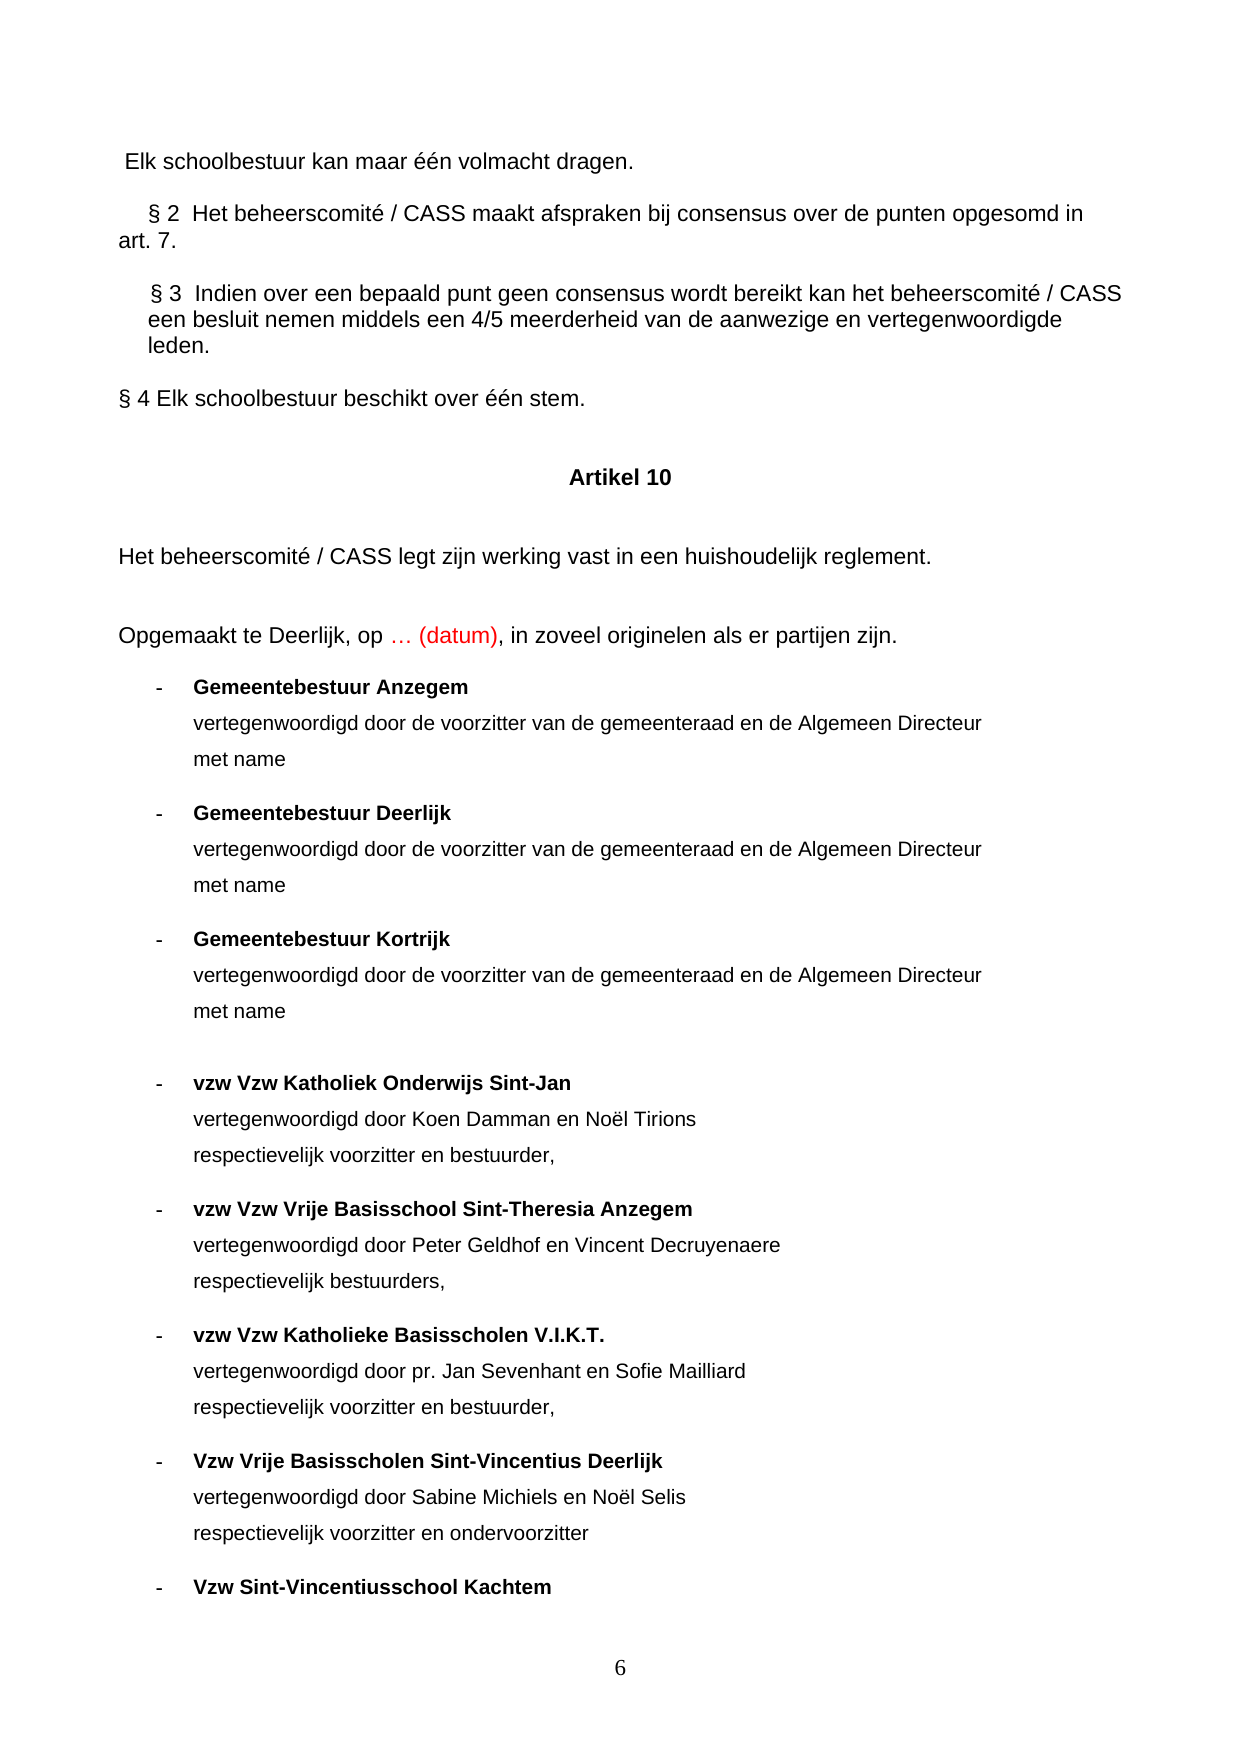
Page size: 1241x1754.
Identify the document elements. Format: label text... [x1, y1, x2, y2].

list respectievelijk voorzitter en ondervoorzitter [193, 1521, 1122, 1545]
list met name [193, 747, 1122, 771]
list vertegenwoordigd door Peter Geldhof en Vincent Decruyenaere [193, 1233, 1122, 1257]
text Artikel 10 [118, 464, 1122, 490]
text Het beheerscomité / CASS legt zijn werking vast in een huishoudelijk reglement. [118, 543, 1122, 569]
list vertegenwoordigd door de voorzitter van de gemeenteraad en de Algemeen Directeur [193, 711, 1122, 735]
list vertegenwoordigd door Koen Damman en Noël Tirions [193, 1107, 1122, 1131]
list met name [193, 873, 1122, 897]
list respectievelijk voorzitter en bestuurder, [193, 1143, 1122, 1167]
text § 2 Het beheerscomité / CASS maakt afspraken bij consensus over de punten opgesomd in art. 7. [118, 200, 1122, 253]
text Opgemaakt te Deerlijk, op … (datum), in zoveel originelen als er partijen zijn. [118, 622, 1122, 648]
list respectievelijk bestuurders, [193, 1269, 1122, 1293]
list vzw Vzw Katholiek Onderwijs Sint-Jan [156, 1071, 1122, 1095]
text § 3 Indien over een bepaald punt geen consensus wordt bereikt kan het beheerscomité / CASS een besluit nemen middels een 4/5 meerderheid van de aanwezige en vertegenwoordigde leden. [118, 279, 1122, 358]
list met name [193, 999, 1122, 1023]
text § 4 Elk schoolbestuur beschikt over één stem. [118, 385, 1122, 411]
list Vzw Vrije Basisscholen Sint-Vincentius Deerlijk [156, 1449, 1122, 1473]
list respectievelijk voorzitter en bestuurder, [193, 1395, 1122, 1419]
list Gemeentebestuur Kortrijk [156, 927, 1122, 951]
list vzw Vzw Katholieke Basisscholen V.I.K.T. [156, 1323, 1122, 1347]
list vertegenwoordigd door de voorzitter van de gemeenteraad en de Algemeen Directeur [193, 963, 1122, 987]
text vertegenwoordigd door Sabine Michiels en Noël Selis [193, 1485, 1122, 1509]
text Elk schoolbestuur kan maar één volmacht dragen. [118, 148, 1122, 174]
list Gemeentebestuur Deerlijk [156, 801, 1122, 825]
list vertegenwoordigd door de voorzitter van de gemeenteraad en de Algemeen Directeur [193, 837, 1122, 861]
list vzw Vzw Vrije Basisschool Sint-Theresia Anzegem [156, 1197, 1122, 1221]
list Vzw Sint-Vincentiusschool Kachtem [156, 1575, 1122, 1599]
list vertegenwoordigd door pr. Jan Sevenhant en Sofie Mailliard [193, 1359, 1122, 1383]
list Gemeentebestuur Anzegem [156, 675, 1122, 699]
